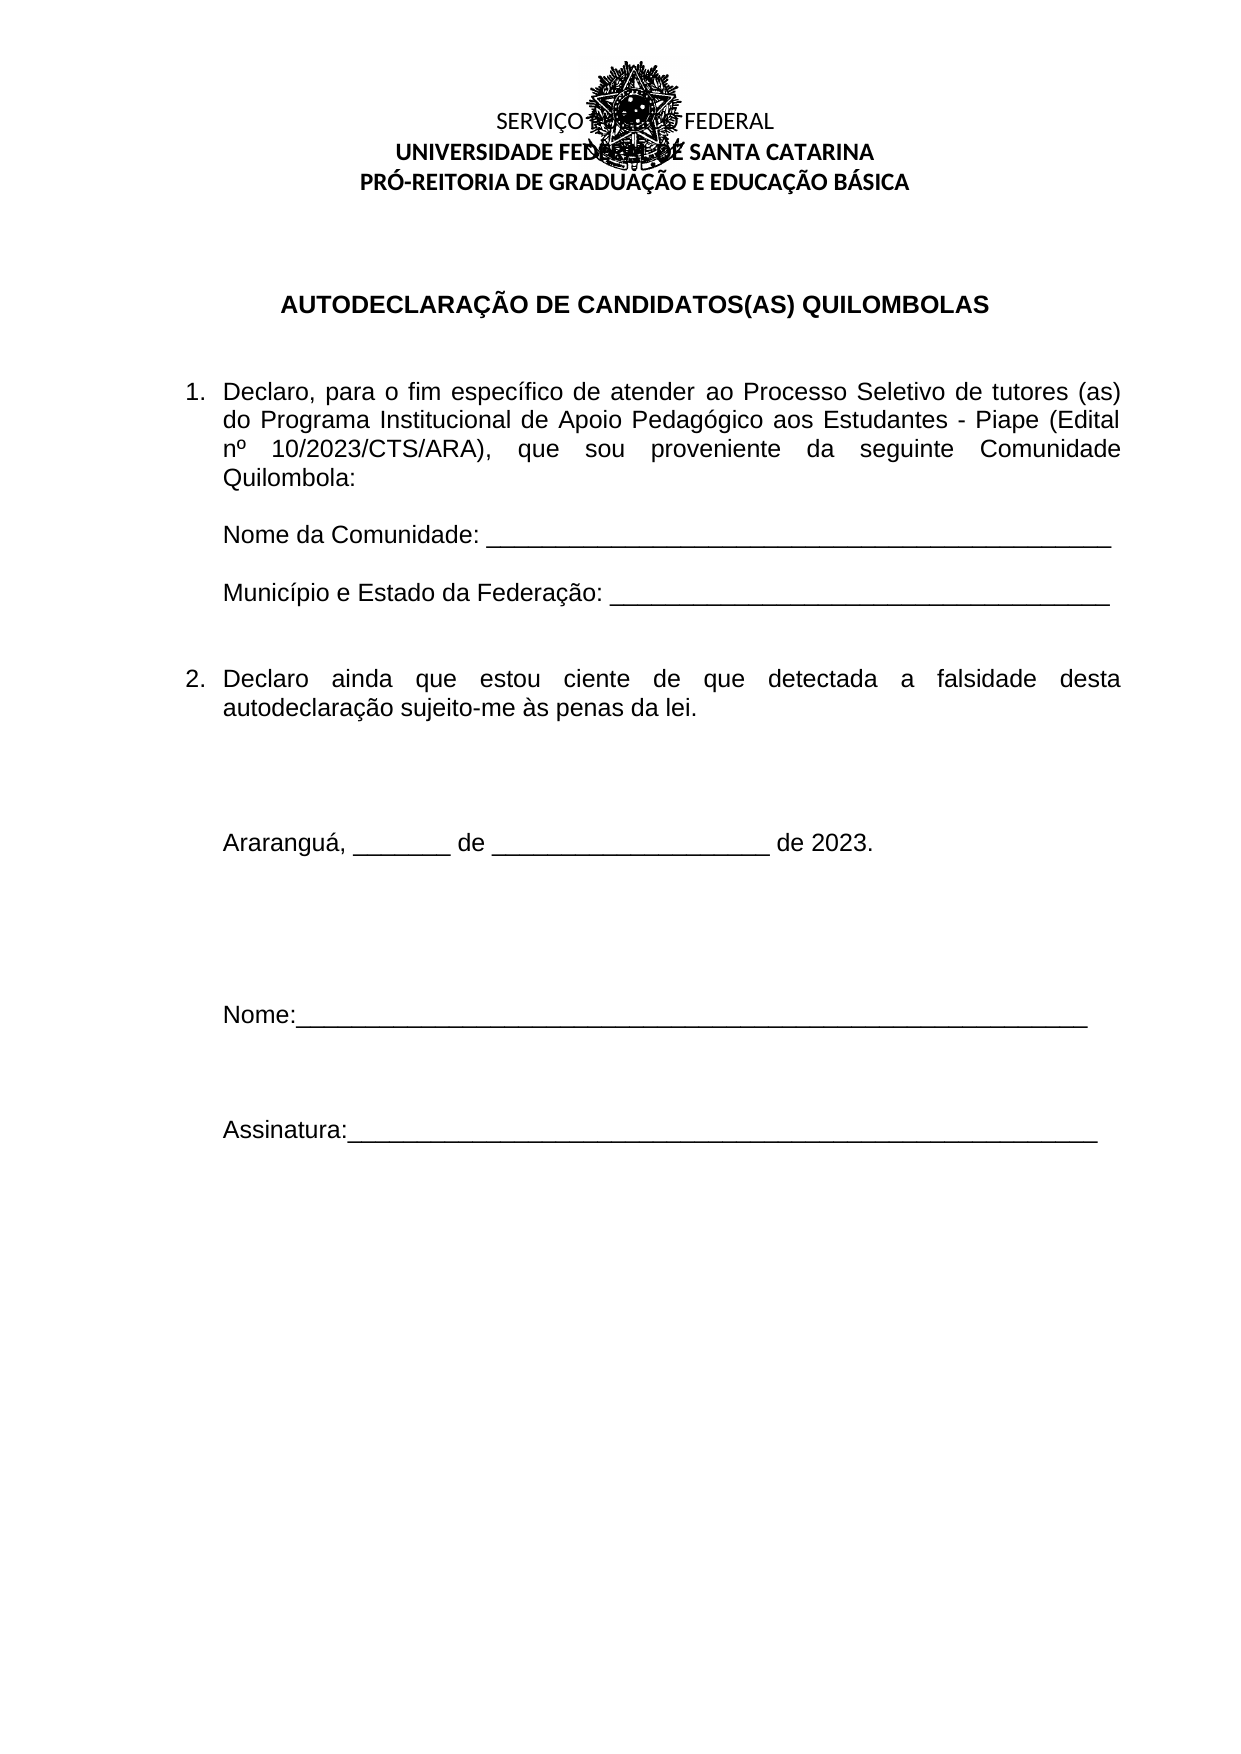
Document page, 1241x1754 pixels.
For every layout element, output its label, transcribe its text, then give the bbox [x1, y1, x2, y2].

text Araranguá, _______ de ____________________ de 2023. [223, 828, 1122, 857]
text Nome:_________________________________________________________ [223, 999, 1122, 1028]
text Município e Estado da Federação: ____________________________________ [223, 578, 1122, 606]
text AUTODECLARAÇÃO DE CANDIDATOS(AS) QUILOMBOLAS [148, 290, 1122, 319]
list Declaro ainda que estou ciente de que detectada a falsidade desta autodeclaração sujeito-me às penas da lei. [185, 664, 1122, 721]
picture [578, 56, 690, 177]
list Declaro, para o fim específico de atender ao Processo Seletivo de tutores (as) do Programa Institucional de Apoio Pedagógico aos Estudantes - Piape (Edital nº 10/2023/CTS/ARA), que sou proveniente da seguinte Comunidade Quilombola: [185, 376, 1122, 491]
text Assinatura:______________________________________________________ [223, 1114, 1122, 1143]
text Nome da Comunidade: _____________________________________________ [223, 520, 1122, 549]
